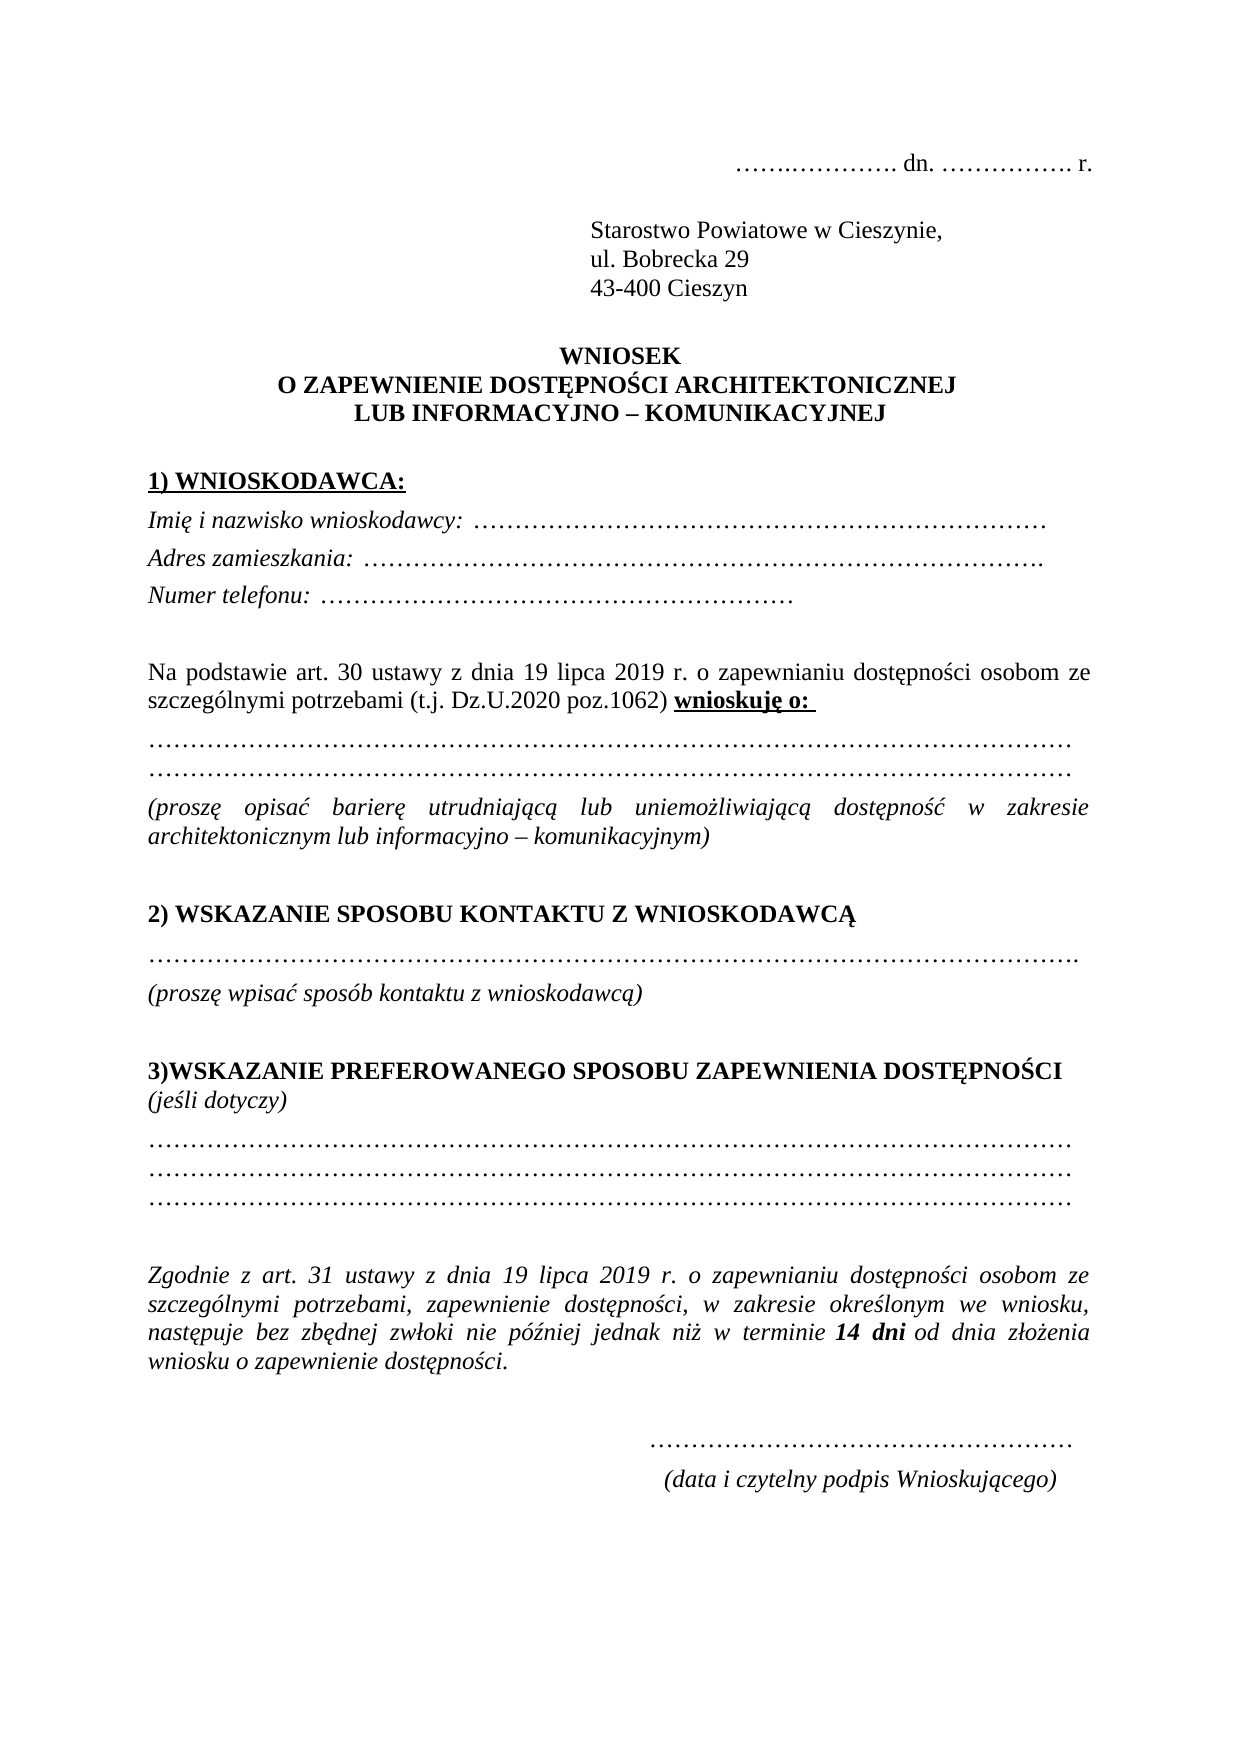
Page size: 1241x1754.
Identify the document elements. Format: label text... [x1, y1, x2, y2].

text (proszę opisać barierę utrudniającą lub uniemożliwiającą dostępność w zakresie architektonicznym lub informacyjno – komunikacyjnym) [148, 792, 1093, 850]
text ……………………………………………………………………………………………………………………………………………………………………………………………………………………………………………………………………………………………………… [148, 1124, 1093, 1210]
text Numer telefonu: ………………………………………………… [148, 580, 1093, 609]
text …………………………………………………………………………………………………. [148, 939, 1093, 967]
text O ZAPEWNIENIE DOSTĘPNOŚCI ARCHITEKTONICZNEJ LUB INFORMACYJNO – KOMUNIKACYJNEJ [148, 370, 1093, 427]
text (data i czytelny podpis Wnioskującego) [664, 1464, 1093, 1492]
text …………………………………………… [590, 1424, 1093, 1453]
text Imię i nazwisko wnioskodawcy: …………………………………………………………… [148, 506, 1093, 534]
text (proszę wpisać sposób kontaktu z wnioskodawcą) [148, 978, 1093, 1007]
text Zgodnie z art. 31 ustawy z dnia 19 lipca 2019 r. o zapewnianiu dostępności osobom ze szczególnymi potrzebami, zapewnienie dostępności, w zakresie określonym we wniosku, następuje bez zbędnej zwłoki nie później jednak niż w terminie 14 dni od dnia złożenia wniosku o zapewnienie dostępności. [148, 1260, 1093, 1375]
text 43-400 Cieszyn [590, 273, 1093, 302]
text 3)WSKAZANIE PREFEROWANEGO SPOSOBU ZAPEWNIENIA DOSTĘPNOŚCI (jeśli dotyczy) [148, 1056, 1087, 1114]
text Adres zamieszkania: ………………………………………………………………………. [148, 543, 1093, 572]
text WNIOSEK [148, 341, 1093, 370]
text Na podstawie art. 30 ustawy z dnia 19 lipca 2019 r. o zapewnianiu dostępności osobom ze szczególnymi potrzebami (t.j. Dz.U.2020 poz.1062) wnioskuję o: [148, 657, 1093, 714]
text Starostwo Powiatowe w Cieszynie, [590, 216, 1093, 244]
text …….…………. dn. ……………. r. [148, 148, 1093, 176]
text 2) WSKAZANIE SPOSOBU KONTAKTU Z WNIOSKODAWCĄ [148, 899, 1093, 928]
text 1) WNIOSKODAWCA: [148, 466, 1093, 495]
text …………………………………………………………………………………………………………………………………………………………………………………………………… [148, 724, 1093, 782]
text ul. Bobrecka 29 [590, 244, 1093, 273]
